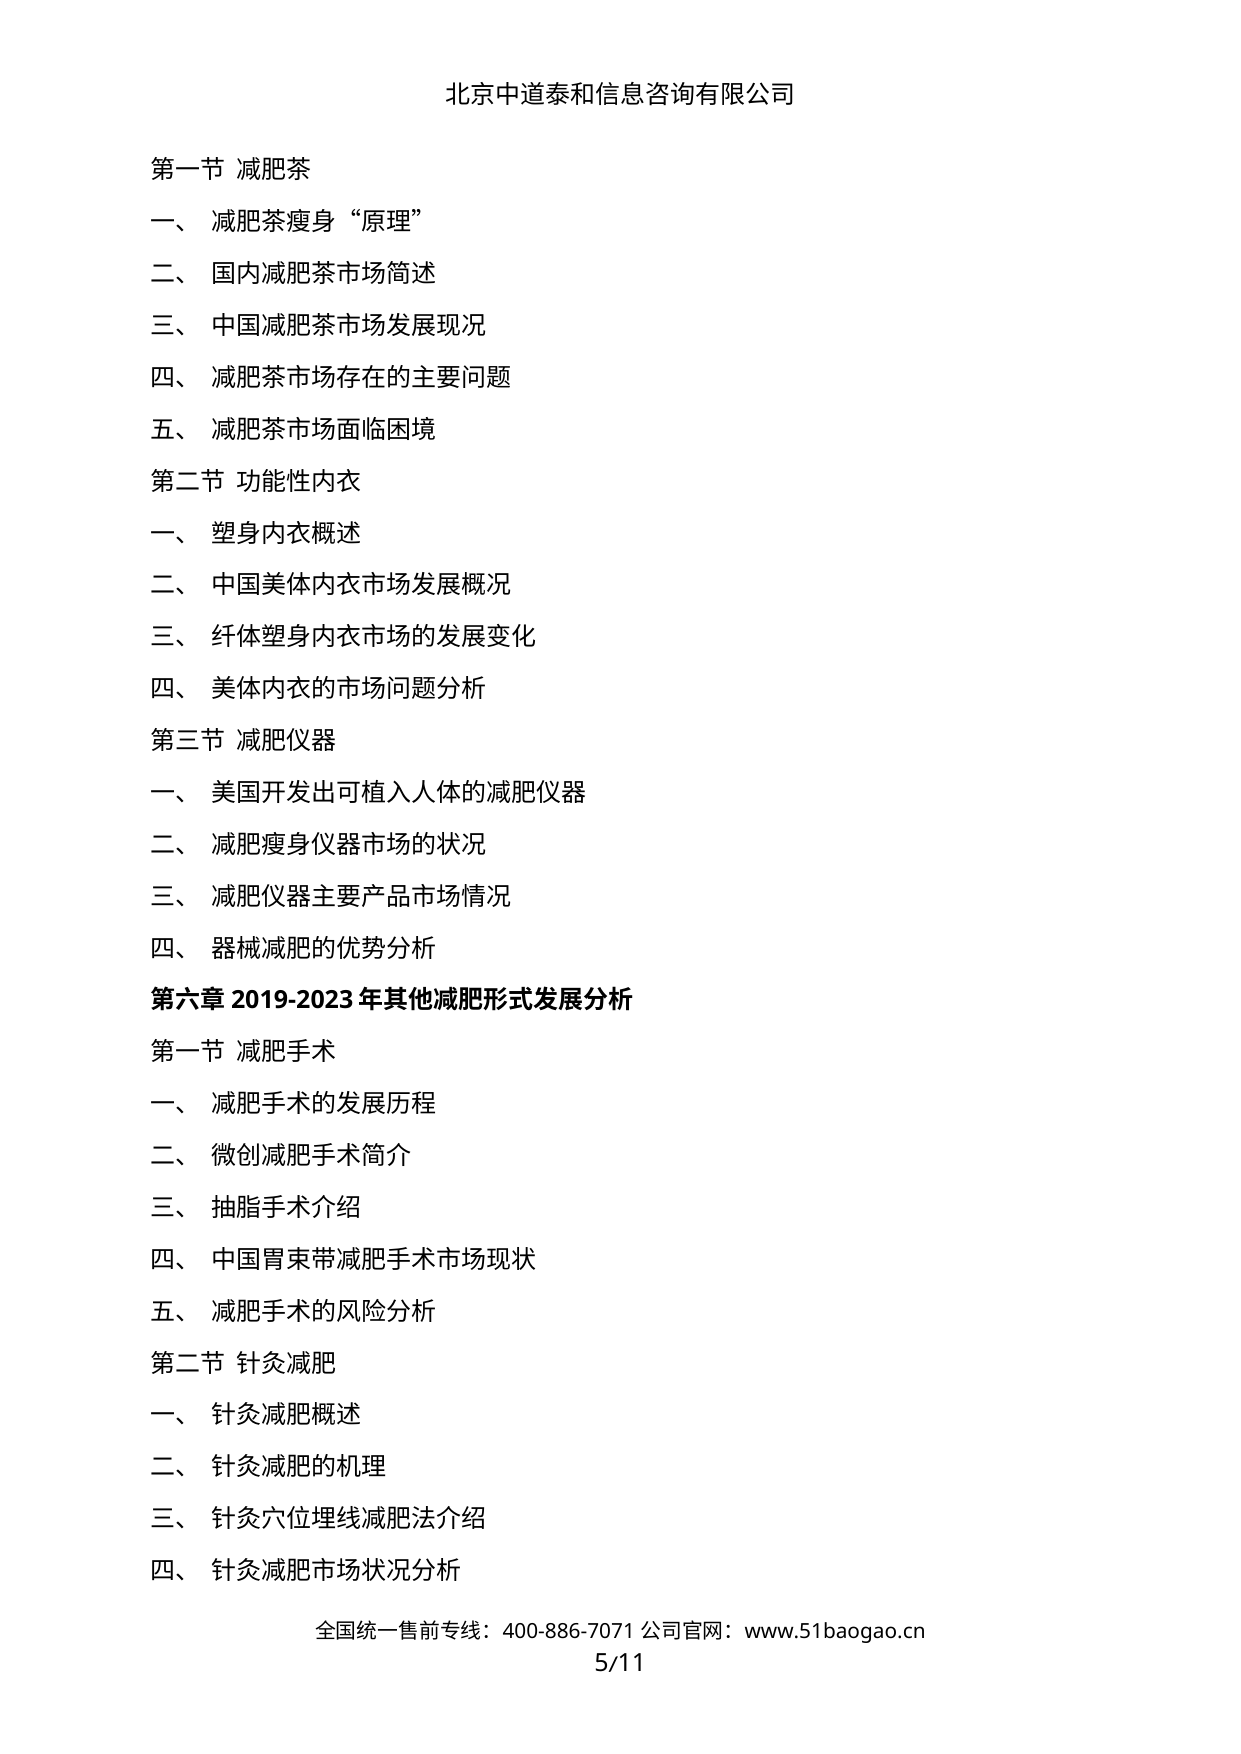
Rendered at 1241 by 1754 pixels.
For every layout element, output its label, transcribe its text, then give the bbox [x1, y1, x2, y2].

text 三、 中国减肥茶市场发展现况 [150, 306, 1090, 342]
text 三、 针灸穴位埋线减肥法介绍 [150, 1499, 1090, 1535]
text 二、 减肥瘦身仪器市场的状况 [150, 824, 1090, 861]
text 三、 纤体塑身内衣市场的发展变化 [150, 617, 1090, 653]
text 五、 减肥茶市场面临困境 [150, 409, 1090, 446]
text 第二节 功能性内衣 [150, 461, 1090, 497]
text 二、 国内减肥茶市场简述 [150, 254, 1090, 290]
text 二、 针灸减肥的机理 [150, 1447, 1090, 1483]
text 二、 微创减肥手术简介 [150, 1136, 1090, 1172]
text 四、 中国胃束带减肥手术市场现状 [150, 1239, 1090, 1276]
text 第三节 减肥仪器 [150, 721, 1090, 757]
text 一、 减肥手术的发展历程 [150, 1084, 1090, 1120]
text 二、 中国美体内衣市场发展概况 [150, 565, 1090, 601]
text 三、 减肥仪器主要产品市场情况 [150, 876, 1090, 912]
text 四、 美体内衣的市场问题分析 [150, 669, 1090, 705]
text 第一节 减肥手术 [150, 1032, 1090, 1068]
text 第一节 减肥茶 [150, 150, 1090, 186]
text 四、 减肥茶市场存在的主要问题 [150, 357, 1090, 394]
text 第六章 2019-2023年其他减肥形式发展分析 [150, 980, 1090, 1016]
text 五、 减肥手术的风险分析 [150, 1291, 1090, 1327]
text 四、 器械减肥的优势分析 [150, 928, 1090, 964]
text 一、 针灸减肥概述 [150, 1395, 1090, 1431]
text 第二节 针灸减肥 [150, 1343, 1090, 1379]
text 一、 美国开发出可植入人体的减肥仪器 [150, 772, 1090, 809]
text 一、 减肥茶瘦身“原理” [150, 202, 1090, 238]
text 四、 针灸减肥市场状况分析 [150, 1551, 1090, 1587]
text 三、 抽脂手术介绍 [150, 1187, 1090, 1224]
text 一、 塑身内衣概述 [150, 513, 1090, 549]
